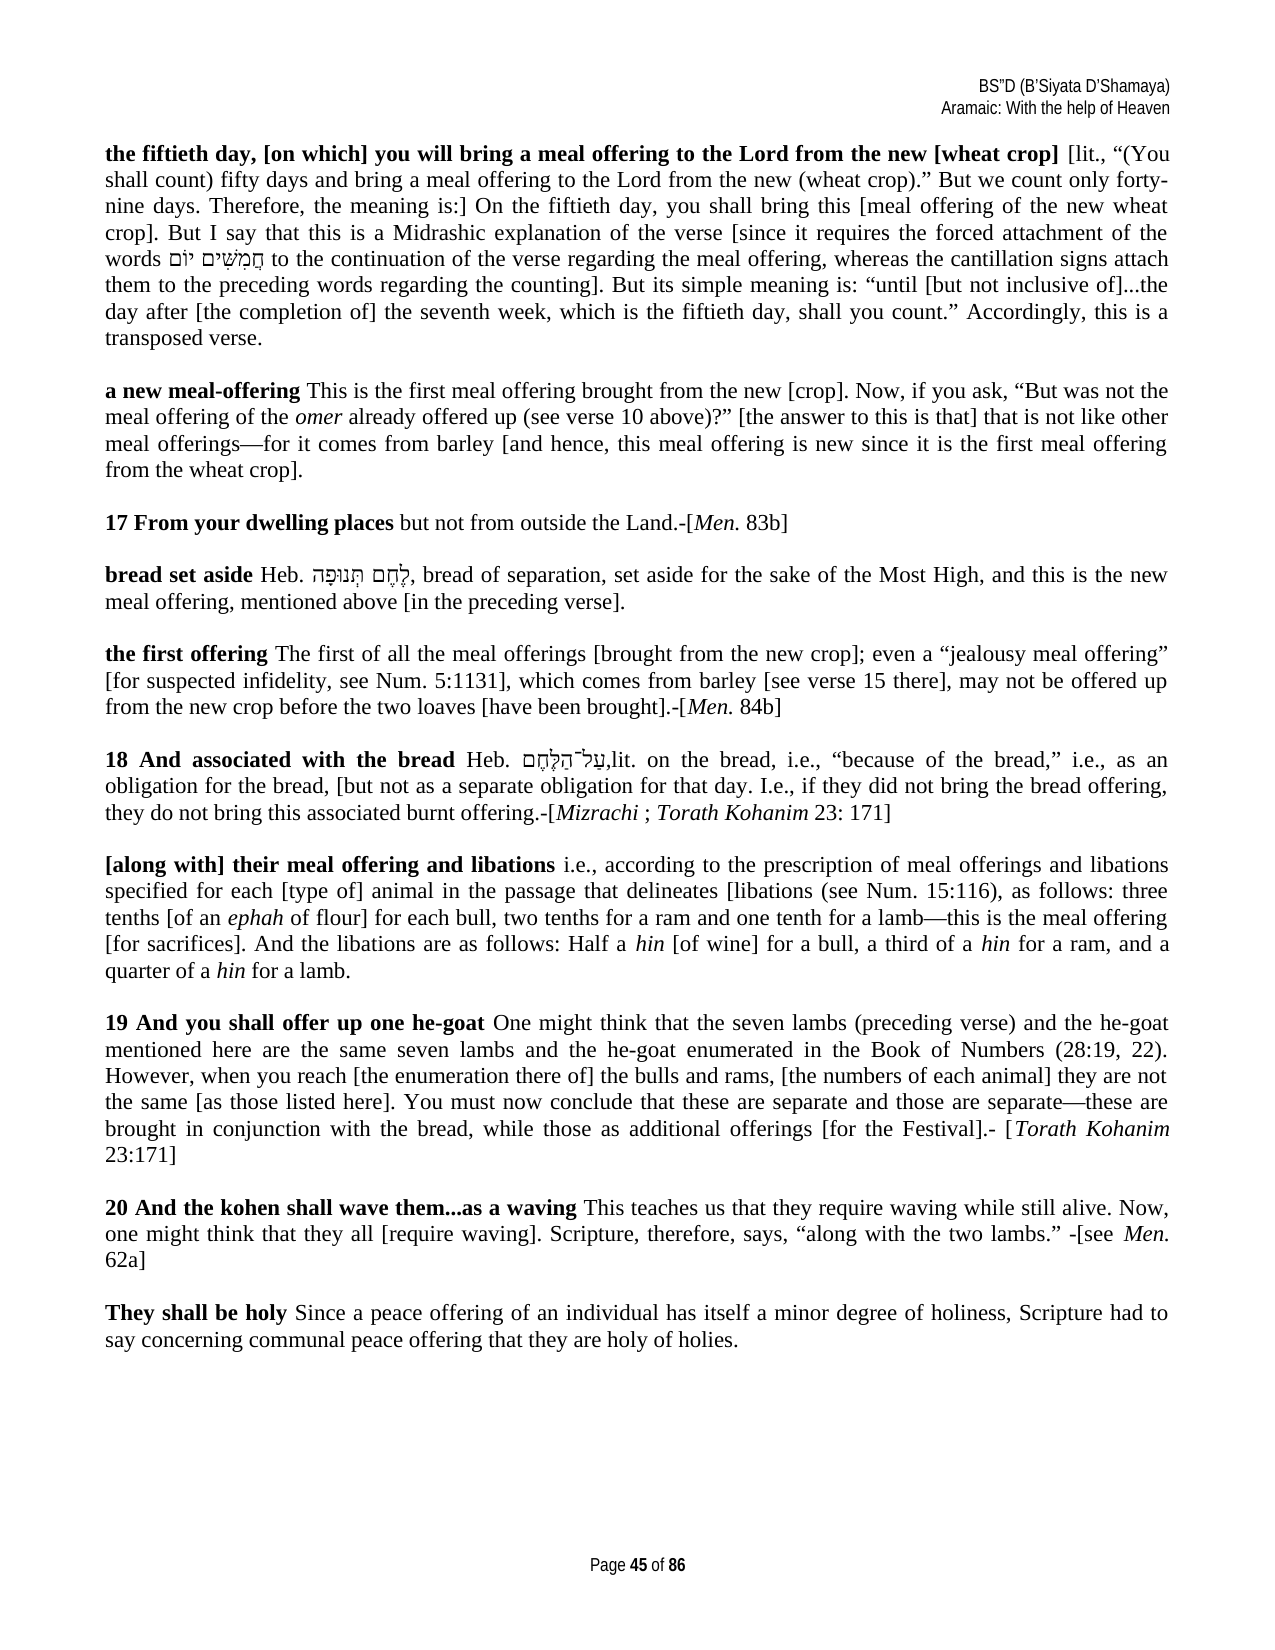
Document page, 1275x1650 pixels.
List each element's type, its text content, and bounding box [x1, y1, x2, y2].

text 20 And the kohen shall wave them...as a waving This teaches us that they require waving while still alive. Now, one might think that they all [require waving]. Scripture, therefore, says, “along with the two lambs.” -[see Men. 62a] [105, 1194, 1170, 1273]
text 17 From your dwelling places but not from outside the Land.-[Men. 83b] [105, 509, 1170, 535]
text the fiftieth day, [on which] you will bring a meal offering to the Lord from the new [wheat crop] [lit., “(You shall count) fifty days and bring a meal offering to the Lord from the new (wheat crop).” But we count only forty-nine days. Therefore, the meaning is:] On the fiftieth day, you shall bring this [meal offering of the new wheat crop]. But I say that this is a Midrashic explanation of the verse [since it requires the forced attachment of the words חֲמִשִּׁים יוֹם to the continuation of the verse regarding the meal offering, whereas the cantillation signs attach them to the preceding words regarding the counting]. But its simple meaning is: “until [but not inclusive of]...the day after [the completion of] the seventh week, which is the fiftieth day, shall you count.” Accordingly, this is a transposed verse. [105, 140, 1170, 351]
text a new meal-offering This is the first meal offering brought from the new [crop]. Now, if you ask, “But was not the meal offering of the omer already offered up (see verse 10 above)?” [the answer to this is that] that is not like other meal offerings—for it comes from barley [and hence, this meal offering is new since it is the first meal offering from the wheat crop]. [105, 377, 1170, 482]
text the first offering The first of all the meal offerings [brought from the new crop]; even a “jealousy meal offering” [for suspected infidelity, see Num. 5:1131], which comes from barley [see verse 15 there], may not be offered up from the new crop before the two loaves [have been brought].-[Men. 84b] [105, 640, 1170, 719]
text bread set aside Heb. לֶחֶם תְּנוּפָה, bread of separation, set aside for the sake of the Most High, and this is the new meal offering, mentioned above [in the preceding verse]. [105, 561, 1170, 614]
text 18 And associated with the bread Heb. עַל־הַלֶּחֶם,lit. on the bread, i.e., “because of the bread,” i.e., as an obligation for the bread, [but not as a separate obligation for that day. I.e., if they did not bring the bread offering, they do not bring this associated burnt offering.-[Mizrachi ; Torath Kohanim 23: 171] [105, 746, 1170, 825]
text 19 And you shall offer up one he-goat One might think that the seven lambs (preceding verse) and the he-goat mentioned here are the same seven lambs and the he-goat enumerated in the Book of Numbers (28:19, 22). However, when you reach [the enumeration there of] the bulls and rams, [the numbers of each animal] they are not the same [as those listed here]. You must now conclude that these are separate and those are separate—these are brought in conjunction with the bread, while those as additional offerings [for the Festival].- [Torath Kohanim 23:171] [105, 1009, 1170, 1167]
text They shall be holy Since a peace offering of an individual has itself a minor degree of holiness, Scripture had to say concerning communal peace offering that they are holy of holies. [105, 1299, 1170, 1352]
text [along with] their meal offering and libations i.e., according to the prescription of meal offerings and libations specified for each [type of] animal in the passage that delineates [libations (see Num. 15:116), as follows: three tenths [of an ephah of flour] for each bull, two tenths for a ram and one tenth for a lamb—this is the meal offering [for sacrifices]. And the libations are as follows: Half a hin [of wine] for a bull, a third of a hin for a ram, and a quarter of a hin for a lamb. [105, 851, 1170, 983]
